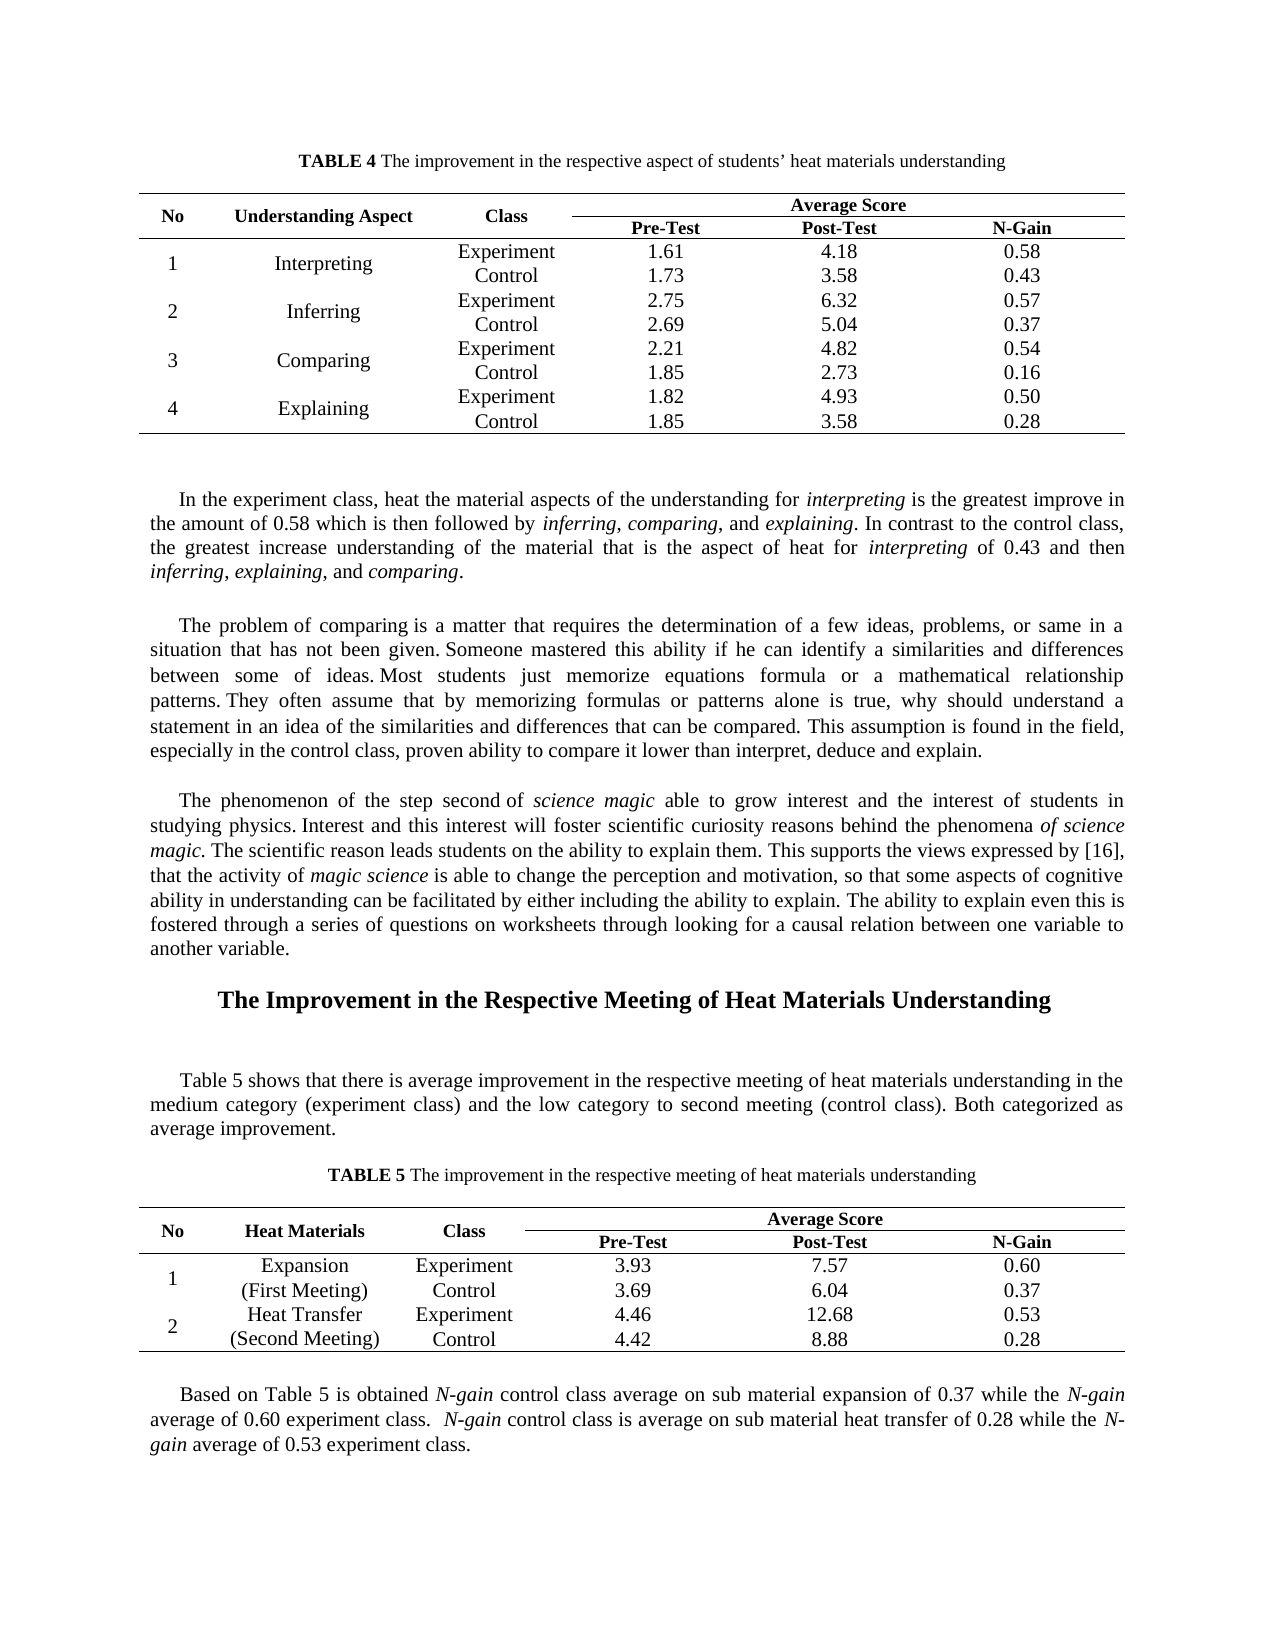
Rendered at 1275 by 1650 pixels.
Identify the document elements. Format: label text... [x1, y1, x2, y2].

table_cell 0.50 [919, 384, 1125, 408]
table_cell Pre-Test [572, 217, 759, 238]
table_cell 1.73 [572, 264, 759, 287]
table_cell 0.53 [919, 1302, 1125, 1326]
table_cell Experiment [441, 288, 572, 312]
table_cell Heat Transfer (Second Meeting) [206, 1302, 403, 1351]
table_cell Control [403, 1278, 525, 1302]
table_header Average Score [572, 194, 1125, 216]
table_cell Explaining [206, 384, 441, 433]
table_cell Experiment [403, 1302, 525, 1326]
table_header Class [403, 1208, 525, 1252]
table_cell 1 [139, 239, 206, 287]
table_header No [139, 194, 206, 238]
table_cell 7.57 [741, 1254, 919, 1277]
table_cell 6.32 [759, 288, 919, 312]
table_cell 0.28 [919, 408, 1125, 433]
text Based on Table 5 is obtained N-gain control class average on sub material expansion of 0.37 while the N-gain average of 0.60 experiment class. N-gain control class is average on sub material heat transfer of 0.28 while the N-gain average of 0.53 experiment class. [150, 1381, 1125, 1456]
table_cell Inferring [206, 288, 441, 336]
table_cell 1.85 [572, 360, 759, 384]
table_cell 1.61 [572, 239, 759, 263]
table_cell Control [441, 264, 572, 287]
table_cell N-Gain [919, 1231, 1125, 1252]
table_cell Control [441, 312, 572, 336]
table_cell 0.16 [919, 360, 1125, 384]
table_cell 3 [139, 336, 206, 384]
table_cell 3.93 [525, 1254, 741, 1277]
table_header Understanding Aspect [206, 194, 441, 238]
table_cell Control [441, 408, 572, 433]
table_cell Post-Test [759, 217, 919, 238]
table_cell 4.42 [525, 1326, 741, 1351]
table_cell 4.82 [759, 336, 919, 360]
table_cell 3.58 [759, 408, 919, 433]
subtitle The Improvement in the Respective Meeting of Heat Materials Understanding [150, 985, 1125, 1043]
table_cell 2.73 [759, 360, 919, 384]
table_cell 2.75 [572, 288, 759, 312]
table_cell 0.60 [919, 1254, 1125, 1277]
table_cell Pre-Test [525, 1231, 741, 1252]
table_cell 3.58 [759, 264, 919, 287]
table_cell 4.93 [759, 384, 919, 408]
text In the experiment class, heat the material aspects of the understanding for interpreting is the greatest improve in the amount of 0.58 which is then followed by inferring, comparing, and explaining. In contrast to the control class, the greatest increase understanding of the material that is the aspect of heat for interpreting of 0.43 and then inferring, explaining, and comparing. [150, 487, 1125, 583]
table_cell 4.46 [525, 1302, 741, 1326]
table_cell 2 [139, 288, 206, 336]
table_cell 0.37 [919, 1278, 1125, 1302]
table_cell Experiment [441, 336, 572, 360]
table_header No [139, 1208, 206, 1252]
table_cell Expansion (First Meeting) [206, 1254, 403, 1302]
table_cell 6.04 [741, 1278, 919, 1302]
table_cell Experiment [403, 1254, 525, 1277]
table_header Heat Materials [206, 1208, 403, 1252]
table_cell 1.82 [572, 384, 759, 408]
table_cell 1 [139, 1254, 206, 1302]
table_cell 0.37 [919, 312, 1125, 336]
table_cell Control [441, 360, 572, 384]
table_cell 2.21 [572, 336, 759, 360]
table_cell 0.54 [919, 336, 1125, 360]
text TABLE 5 The improvement in the respective meeting of heat materials understanding [150, 1164, 1125, 1186]
table_cell 12.68 [741, 1302, 919, 1326]
table_header Average Score [525, 1208, 1125, 1230]
table_cell Control [403, 1326, 525, 1351]
text Table 5 shows that there is average improvement in the respective meeting of heat materials understanding in the medium category (experiment class) and the low category to second meeting (control class). Both categorized as average improvement. [150, 1068, 1125, 1140]
table_cell 0.57 [919, 288, 1125, 312]
table_cell 2 [139, 1302, 206, 1351]
table_cell Experiment [441, 239, 572, 263]
table_cell 0.28 [919, 1326, 1125, 1351]
table_cell 4.18 [759, 239, 919, 263]
table_cell Comparing [206, 336, 441, 384]
table_cell 1.85 [572, 408, 759, 433]
table_cell Experiment [441, 384, 572, 408]
table_cell Post-Test [741, 1231, 919, 1252]
text The phenomenon of the step second of science magic able to grow interest and the interest of students in studying physics. Interest and this interest will foster scientific curiosity reasons behind the phenomena of science magic. The scientific reason leads students on the ability to explain them. This supports the views expressed by [16], that the activity of magic science is able to change the perception and motivation, so that some aspects of cognitive ability in understanding can be facilitated by either including the ability to explain. The ability to explain even this is fostered through a series of questions on worksheets through looking for a causal relation between one variable to another variable. [150, 788, 1125, 960]
table_cell 2.69 [572, 312, 759, 336]
table_cell Interpreting [206, 239, 441, 287]
table_cell 0.43 [919, 264, 1125, 287]
table_cell 0.58 [919, 239, 1125, 263]
table_cell 3.69 [525, 1278, 741, 1302]
text The problem of comparing is a matter that requires the determination of a few ideas, problems, or same in a situation that has not been given. Someone mastered this ability if he can identify a similarities and differences between some of ideas. Most students just memorize equations formula or a mathematical relationship patterns. They often assume that by memorizing formulas or patterns alone is true, why should understand a statement in an idea of the similarities and differences that can be compared. This assumption is found in the field, especially in the control class, proven ability to compare it lower than interpret, deduce and explain. [150, 613, 1125, 762]
table_cell 5.04 [759, 312, 919, 336]
table_header Class [441, 194, 572, 238]
table_cell 4 [139, 384, 206, 433]
table_cell 8.88 [741, 1326, 919, 1351]
table_cell N-Gain [919, 217, 1125, 238]
text TABLE 4 The improvement in the respective aspect of students’ heat materials understanding [150, 150, 1125, 172]
